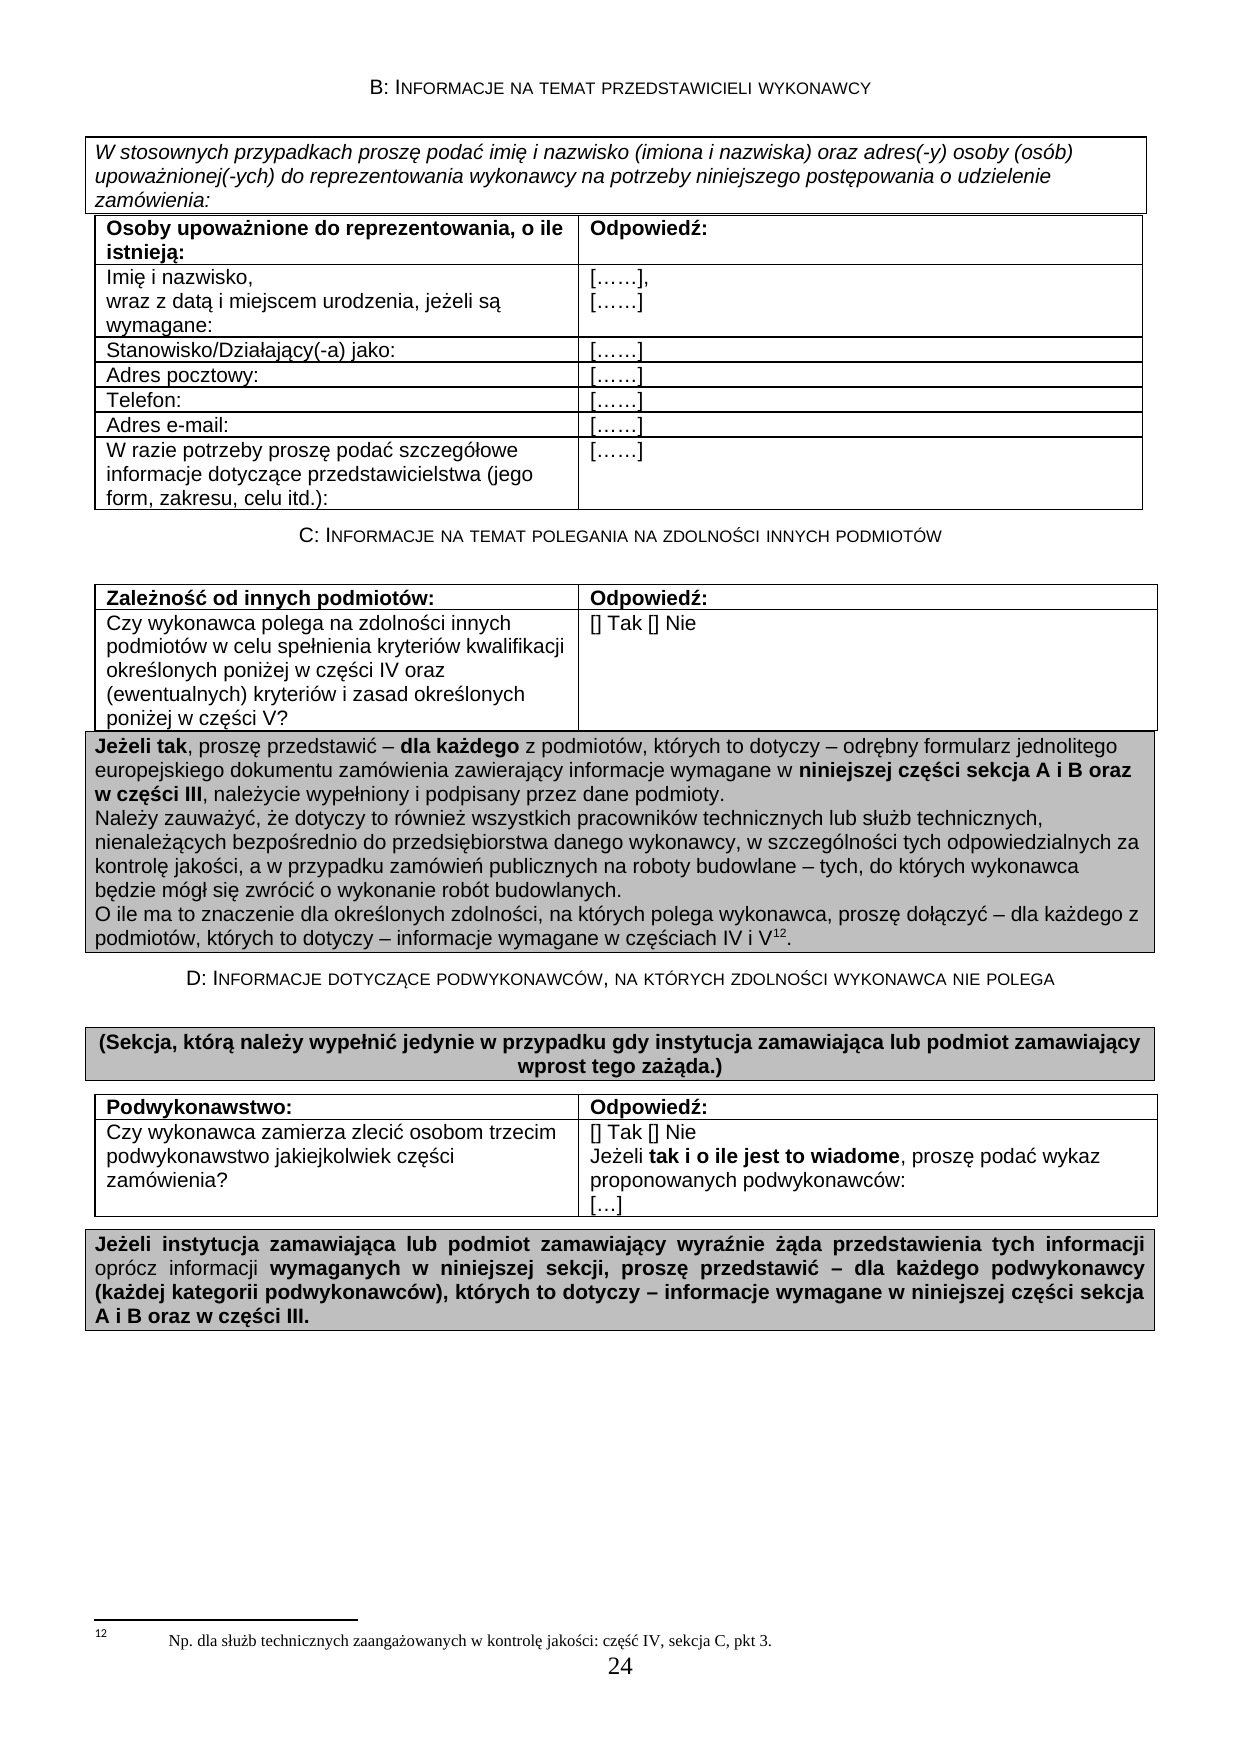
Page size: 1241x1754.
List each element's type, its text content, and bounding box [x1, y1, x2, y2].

table_header Podwykonawstwo: [96, 1095, 578, 1119]
table_cell [……] [579, 438, 1142, 509]
table_cell [……] [579, 413, 1142, 436]
table_cell [……] [579, 363, 1142, 386]
title B: Informacje na temat przedstawicieli wykonawcy [94, 75, 1146, 99]
title C: Informacje na temat polegania na zdolności innych podmiotów [94, 523, 1146, 547]
table_header Odpowiedź: [579, 585, 1157, 609]
table_header Odpowiedź: [579, 216, 1142, 263]
table_cell Telefon: [96, 388, 578, 411]
table_cell Stanowisko/Działający(-a) jako: [96, 338, 578, 361]
table_cell [] Tak [] Nie Jeżeli tak i o ile jest to wiadome, proszę podać wykaz proponowanych podwykonawców: […] [579, 1120, 1157, 1216]
text Jeżeli tak, proszę przedstawić – dla każdego z podmiotów, których to dotyczy – odrębny formularz jednolitego europejskiego dokumentu zamówienia zawierający informacje wymagane w niniejszej części sekcja A i B oraz w części III, należycie wypełniony i podpisany przez dane podmioty. Należy zauważyć, że dotyczy to również wszystkich pracowników technicznych lub służb technicznych, nienależących bezpośrednio do przedsiębiorstwa danego wykonawcy, w szczególności tych odpowiedzialnych za kontrolę jakości, a w przypadku zamówień publicznych na roboty budowlane – tych, do których wykonawca będzie mógł się zwrócić o wykonanie robót budowlanych. O ile ma to znaczenie dla określonych zdolności, na których polega wykonawca, proszę dołączyć – dla każdego z podmiotów, których to dotyczy – informacje wymagane w częściach IV i V. [86, 732, 1154, 952]
table_cell [……] [579, 338, 1142, 361]
table_header Osoby upoważnione do reprezentowania, o ile istnieją: [96, 216, 578, 263]
table_cell W razie potrzeby proszę podać szczegółowe informacje dotyczące przedstawicielstwa (jego form, zakresu, celu itd.): [96, 438, 578, 509]
title D: Informacje dotyczące podwykonawców, na których zdolności wykonawca nie polega [94, 966, 1146, 989]
table_cell [……], [……] [579, 265, 1142, 336]
table_cell Adres pocztowy: [96, 363, 578, 386]
table_cell Czy wykonawca zamierza zlecić osobom trzecim podwykonawstwo jakiejkolwiek części zamówienia? [96, 1120, 578, 1216]
table_cell [] Tak [] Nie [579, 610, 1157, 730]
table_cell Czy wykonawca polega na zdolności innych podmiotów w celu spełnienia kryteriów kwalifikacji określonych poniżej w części IV oraz (ewentualnych) kryteriów i zasad określonych poniżej w części V? [96, 610, 578, 730]
table_cell Imię i nazwisko, wraz z datą i miejscem urodzenia, jeżeli są wymagane: [96, 265, 578, 336]
table_cell Adres e-mail: [96, 413, 578, 436]
title (Sekcja, którą należy wypełnić jedynie w przypadku gdy instytucja zamawiająca lub podmiot zamawiający wprost tego zażąda.) [86, 1028, 1154, 1080]
text W stosownych przypadkach proszę podać imię i nazwisko (imiona i nazwiska) oraz adres(-y) osoby (osób) upoważnionej(-ych) do reprezentowania wykonawcy na potrzeby niniejszego postępowania o udzielenie zamówienia: [86, 138, 1146, 213]
table_cell [……] [579, 388, 1142, 411]
title Jeżeli instytucja zamawiająca lub podmiot zamawiający wyraźnie żąda przedstawienia tych informacji oprócz informacji wymaganych w niniejszej sekcji, proszę przedstawić – dla każdego podwykonawcy (każdej kategorii podwykonawców), których to dotyczy – informacje wymagane w niniejszej części sekcja A i B oraz w części III. [86, 1230, 1154, 1330]
table_header Zależność od innych podmiotów: [96, 585, 578, 609]
table_header Odpowiedź: [579, 1095, 1157, 1119]
